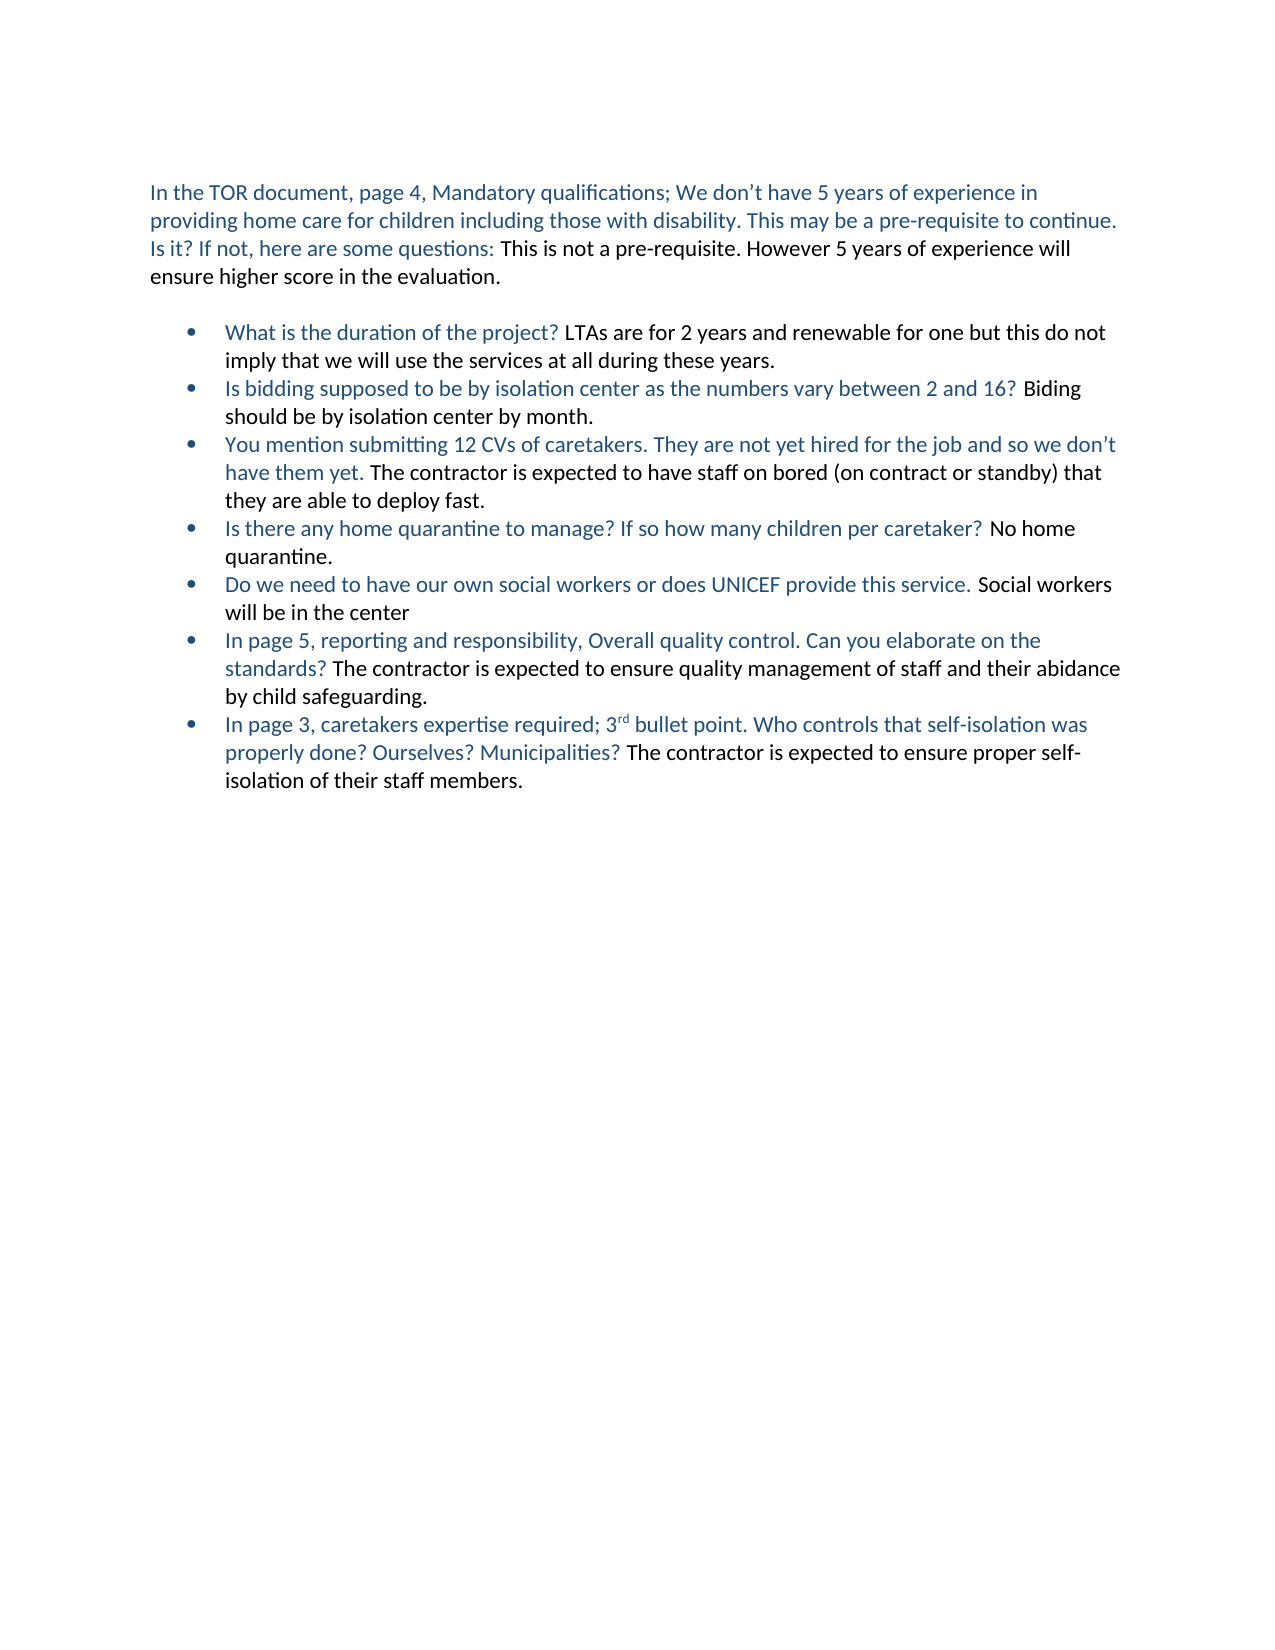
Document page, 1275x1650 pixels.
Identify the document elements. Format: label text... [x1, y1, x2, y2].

list Is there any home quarantine to manage? If so how many children per caretaker? No home quarantine. [187, 514, 1125, 570]
list What is the duration of the project? LTAs are for 2 years and renewable for one but this do not imply that we will use the services at all during these years. [187, 318, 1125, 374]
list Is bidding supposed to be by isolation center as the numbers vary between 2 and 16? Biding should be by isolation center by month. [187, 374, 1125, 430]
list In page 5, reporting and responsibility, Overall quality control. Can you elaborate on the standards? The contractor is expected to ensure quality management of staff and their abidance by child safeguarding. [187, 626, 1125, 710]
text In the TOR document, page 4, Mandatory qualifications; We don’t have 5 years of experience in providing home care for children including those with disability. This may be a pre-requisite to continue. Is it? If not, here are some questions: This is not a pre-requisite. However 5 years of experience will ensure higher score in the evaluation. [150, 178, 1125, 290]
list You mention submitting 12 CVs of caretakers. They are not yet hired for the job and so we don’t have them yet. The contractor is expected to have staff on bored (on contract or standby) that they are able to deploy fast. [187, 430, 1125, 514]
list Do we need to have our own social workers or does UNICEF provide this service. Social workers will be in the center [187, 570, 1125, 626]
list In page 3, caretakers expertise required; 3rd bullet point. Who controls that self-isolation was properly done? Ourselves? Municipalities? The contractor is expected to ensure proper self-isolation of their staff members. [187, 710, 1125, 794]
